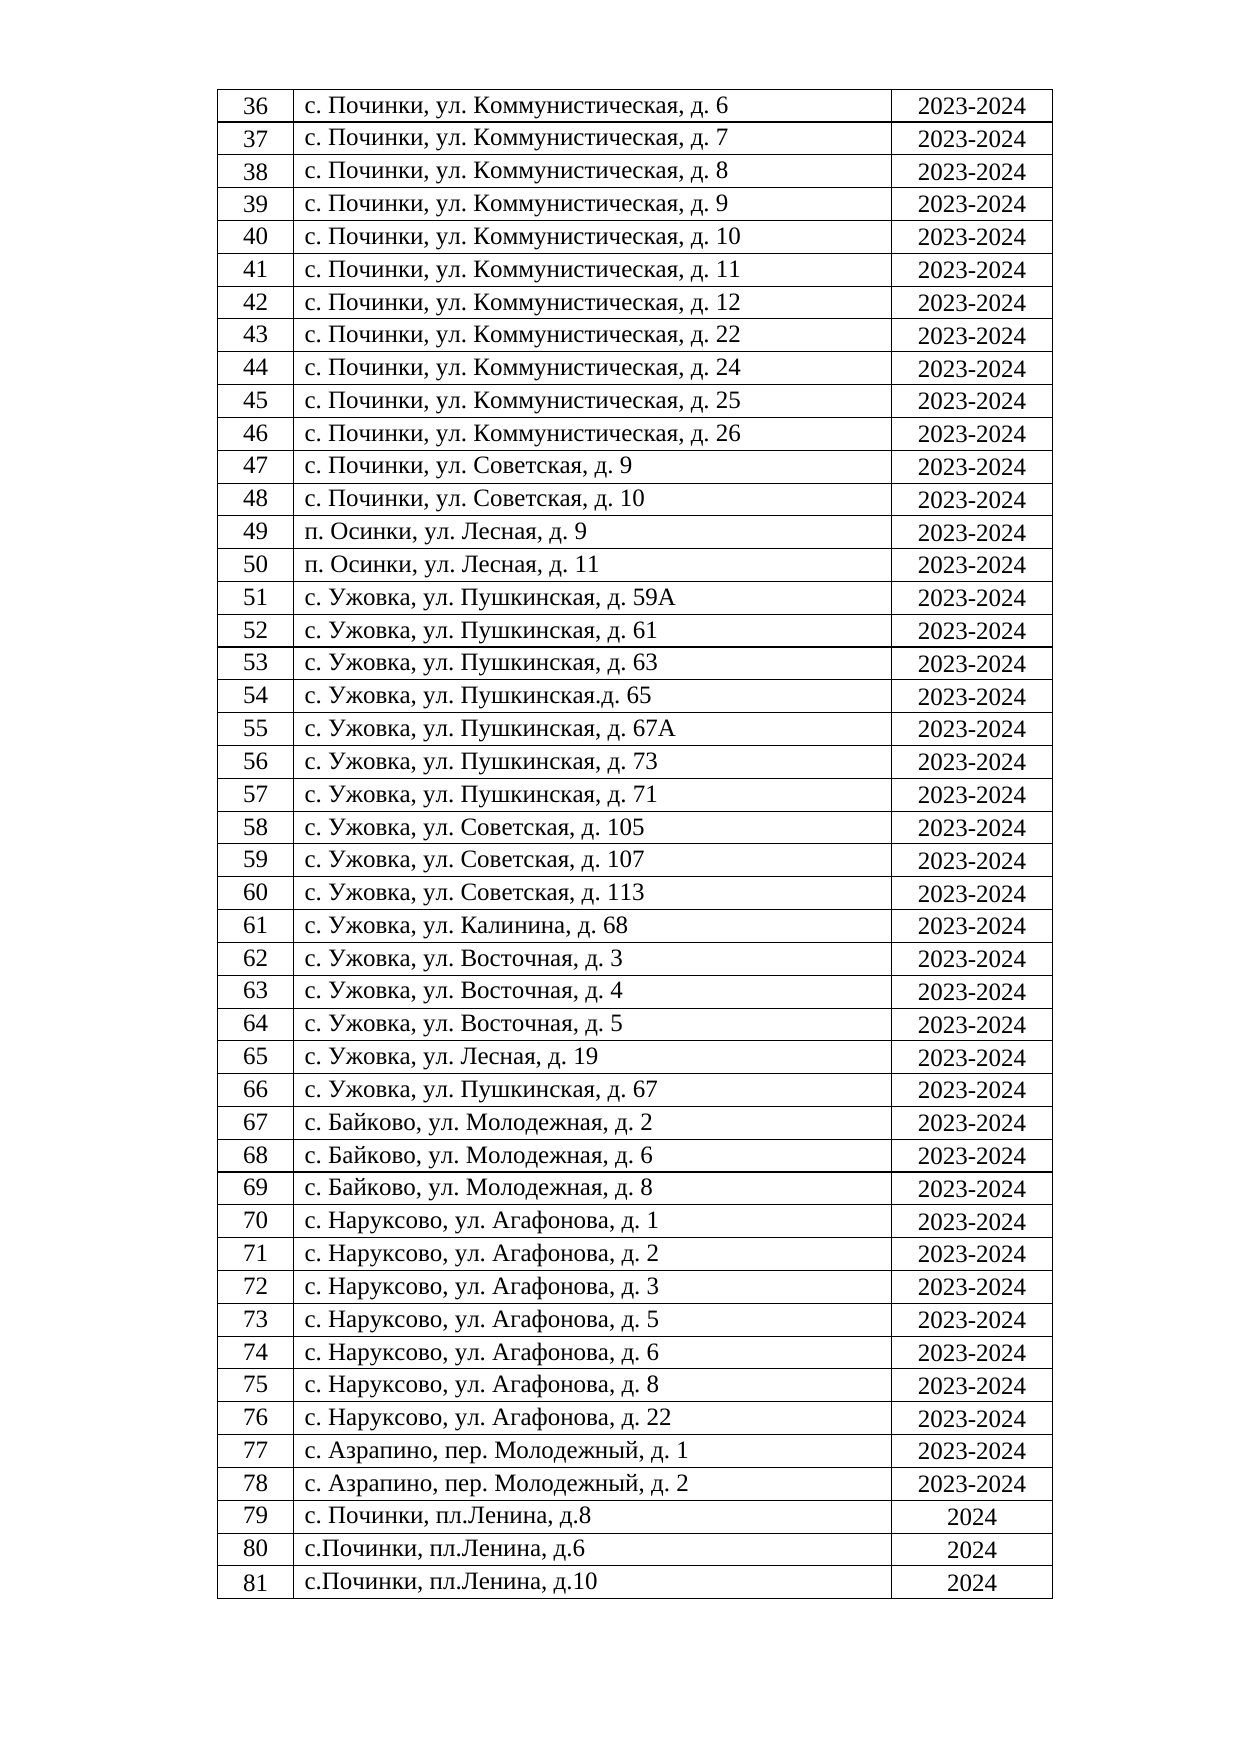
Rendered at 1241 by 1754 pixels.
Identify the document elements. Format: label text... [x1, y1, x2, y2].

table_cell 2023-2024 [892, 188, 1052, 220]
table_cell с. Байково, ул. Молодежная, д. 8 [294, 1173, 891, 1204]
table_cell с. Наруксово, ул. Агафонова, д. 8 [294, 1369, 891, 1401]
table_cell 53 [218, 648, 293, 679]
table_cell 2023-2024 [892, 319, 1052, 351]
table_cell 80 [218, 1534, 293, 1565]
table_cell 73 [218, 1304, 293, 1336]
table_cell с. Наруксово, ул. Агафонова, д. 3 [294, 1271, 891, 1303]
table_cell с. Наруксово, ул. Агафонова, д. 22 [294, 1402, 891, 1434]
table_cell 2023-2024 [892, 1140, 1052, 1171]
table_cell 60 [218, 877, 293, 909]
table_cell 2023-2024 [892, 1304, 1052, 1336]
table_cell 2023-2024 [892, 680, 1052, 712]
table_cell с. Починки, ул. Коммунистическая, д. 10 [294, 221, 891, 253]
table_cell 57 [218, 779, 293, 811]
table_cell 45 [218, 385, 293, 417]
table_cell 2023-2024 [892, 90, 1052, 121]
table_cell п. Осинки, ул. Лесная, д. 11 [294, 549, 891, 581]
table_cell с. Ужовка, ул. Пушкинская, д. 59А [294, 582, 891, 614]
table_cell 44 [218, 352, 293, 384]
table_cell 2023-2024 [892, 1337, 1052, 1368]
table_cell 40 [218, 221, 293, 253]
table_cell 68 [218, 1140, 293, 1171]
table_cell 2023-2024 [892, 1074, 1052, 1106]
table_cell 2023-2024 [892, 484, 1052, 515]
table_cell 55 [218, 713, 293, 745]
table_cell с. Починки, ул. Коммунистическая, д. 25 [294, 385, 891, 417]
table_cell с. Байково, ул. Молодежная, д. 6 [294, 1140, 891, 1171]
table_cell с.Починки, пл.Ленина, д.10 [294, 1566, 891, 1598]
table_cell с. Наруксово, ул. Агафонова, д. 1 [294, 1205, 891, 1237]
table_cell с. Починки, ул. Коммунистическая, д. 22 [294, 319, 891, 351]
table_cell 2023-2024 [892, 1107, 1052, 1139]
table_cell 48 [218, 484, 293, 515]
table_cell 47 [218, 451, 293, 482]
table_cell с. Ужовка, ул. Пушкинская, д. 63 [294, 648, 891, 679]
table_cell 56 [218, 746, 293, 778]
table_cell с. Ужовка, ул. Советская, д. 113 [294, 877, 891, 909]
table_cell 2023-2024 [892, 615, 1052, 646]
table_cell 2023-2024 [892, 1009, 1052, 1040]
table_cell 2024 [892, 1534, 1052, 1565]
table_cell с. Починки, ул. Советская, д. 10 [294, 484, 891, 515]
table_cell 77 [218, 1435, 293, 1467]
table_cell 2024 [892, 1566, 1052, 1598]
table_cell 54 [218, 680, 293, 712]
table_cell 2023-2024 [892, 385, 1052, 417]
table_cell с. Азрапино, пер. Молодежный, д. 1 [294, 1435, 891, 1467]
table_cell 46 [218, 418, 293, 449]
table_cell 2023-2024 [892, 713, 1052, 745]
table_cell с. Ужовка, ул. Пушкинская, д. 71 [294, 779, 891, 811]
table_cell с. Ужовка, ул. Калинина, д. 68 [294, 910, 891, 942]
table_cell 2023-2024 [892, 1205, 1052, 1237]
table_cell 69 [218, 1173, 293, 1204]
table_cell с. Починки, ул. Коммунистическая, д. 8 [294, 155, 891, 187]
table_cell 2023-2024 [892, 352, 1052, 384]
table_cell 64 [218, 1009, 293, 1040]
table_cell 2023-2024 [892, 976, 1052, 1007]
table_cell с. Починки, ул. Коммунистическая, д. 6 [294, 90, 891, 121]
table_cell с. Починки, ул. Коммунистическая, д. 24 [294, 352, 891, 384]
table_cell 58 [218, 812, 293, 843]
table_cell 2023-2024 [892, 123, 1052, 154]
table_cell с. Ужовка, ул. Советская, д. 107 [294, 844, 891, 876]
table_cell 78 [218, 1468, 293, 1499]
table_cell с.Починки, пл.Ленина, д.6 [294, 1534, 891, 1565]
table_cell с. Азрапино, пер. Молодежный, д. 2 [294, 1468, 891, 1499]
table_cell 67 [218, 1107, 293, 1139]
table_cell 79 [218, 1501, 293, 1532]
table_cell 2023-2024 [892, 516, 1052, 548]
table_cell 2023-2024 [892, 779, 1052, 811]
table_cell 42 [218, 287, 293, 318]
table_cell 2023-2024 [892, 254, 1052, 286]
table_cell 2023-2024 [892, 812, 1052, 843]
table_cell 2023-2024 [892, 910, 1052, 942]
table_cell с. Наруксово, ул. Агафонова, д. 6 [294, 1337, 891, 1368]
table_cell 63 [218, 976, 293, 1007]
table_cell с. Ужовка, ул. Пушкинская, д. 73 [294, 746, 891, 778]
table_cell 2023-2024 [892, 451, 1052, 482]
table_cell с. Починки, ул. Коммунистическая, д. 7 [294, 123, 891, 154]
table_cell 61 [218, 910, 293, 942]
table_cell 2023-2024 [892, 1173, 1052, 1204]
table_cell 2023-2024 [892, 943, 1052, 974]
table_cell с. Починки, ул. Советская, д. 9 [294, 451, 891, 482]
table_cell 2023-2024 [892, 287, 1052, 318]
table_cell с. Починки, ул. Коммунистическая, д. 12 [294, 287, 891, 318]
table_cell 51 [218, 582, 293, 614]
table_cell 36 [218, 90, 293, 121]
table_cell с. Ужовка, ул. Восточная, д. 3 [294, 943, 891, 974]
table_cell п. Осинки, ул. Лесная, д. 9 [294, 516, 891, 548]
table_cell 38 [218, 155, 293, 187]
table_cell с. Починки, ул. Коммунистическая, д. 11 [294, 254, 891, 286]
table_cell 2023-2024 [892, 582, 1052, 614]
table_cell с. Ужовка, ул. Пушкинская, д. 67А [294, 713, 891, 745]
table_cell 2023-2024 [892, 1468, 1052, 1499]
table_cell с. Ужовка, ул. Пушкинская, д. 67 [294, 1074, 891, 1106]
table_cell 2023-2024 [892, 877, 1052, 909]
table_cell с. Наруксово, ул. Агафонова, д. 2 [294, 1238, 891, 1270]
table_cell 66 [218, 1074, 293, 1106]
table_cell с. Ужовка, ул. Лесная, д. 19 [294, 1041, 891, 1073]
table_cell 37 [218, 123, 293, 154]
table_cell 49 [218, 516, 293, 548]
table_cell 72 [218, 1271, 293, 1303]
table_cell 81 [218, 1566, 293, 1598]
table_cell с. Починки, пл.Ленина, д.8 [294, 1501, 891, 1532]
table_cell 2024 [892, 1501, 1052, 1532]
table_cell с. Байково, ул. Молодежная, д. 2 [294, 1107, 891, 1139]
table_cell с. Наруксово, ул. Агафонова, д. 5 [294, 1304, 891, 1336]
table_cell 2023-2024 [892, 1402, 1052, 1434]
table_cell 2023-2024 [892, 1435, 1052, 1467]
table_cell с. Ужовка, ул. Пушкинская.д. 65 [294, 680, 891, 712]
table_cell 43 [218, 319, 293, 351]
table_cell 2023-2024 [892, 844, 1052, 876]
table_cell 2023-2024 [892, 1238, 1052, 1270]
table_cell 2023-2024 [892, 1369, 1052, 1401]
table_cell 50 [218, 549, 293, 581]
table_cell 71 [218, 1238, 293, 1270]
table_cell с. Ужовка, ул. Восточная, д. 5 [294, 1009, 891, 1040]
table_cell с. Починки, ул. Коммунистическая, д. 26 [294, 418, 891, 449]
table_cell 2023-2024 [892, 221, 1052, 253]
table_cell 2023-2024 [892, 648, 1052, 679]
table_cell 2023-2024 [892, 1041, 1052, 1073]
table_cell 2023-2024 [892, 549, 1052, 581]
table_cell 2023-2024 [892, 746, 1052, 778]
table_cell 41 [218, 254, 293, 286]
table_cell 52 [218, 615, 293, 646]
table_cell 2023-2024 [892, 418, 1052, 449]
table_cell 76 [218, 1402, 293, 1434]
table_cell 2023-2024 [892, 1271, 1052, 1303]
table_cell 74 [218, 1337, 293, 1368]
table_cell с. Ужовка, ул. Советская, д. 105 [294, 812, 891, 843]
table_cell с. Ужовка, ул. Пушкинская, д. 61 [294, 615, 891, 646]
table_cell 75 [218, 1369, 293, 1401]
table_cell 62 [218, 943, 293, 974]
table_cell с. Починки, ул. Коммунистическая, д. 9 [294, 188, 891, 220]
table_cell 59 [218, 844, 293, 876]
table_cell с. Ужовка, ул. Восточная, д. 4 [294, 976, 891, 1007]
table_cell 39 [218, 188, 293, 220]
table_cell 65 [218, 1041, 293, 1073]
table_cell 70 [218, 1205, 293, 1237]
table_cell 2023-2024 [892, 155, 1052, 187]
